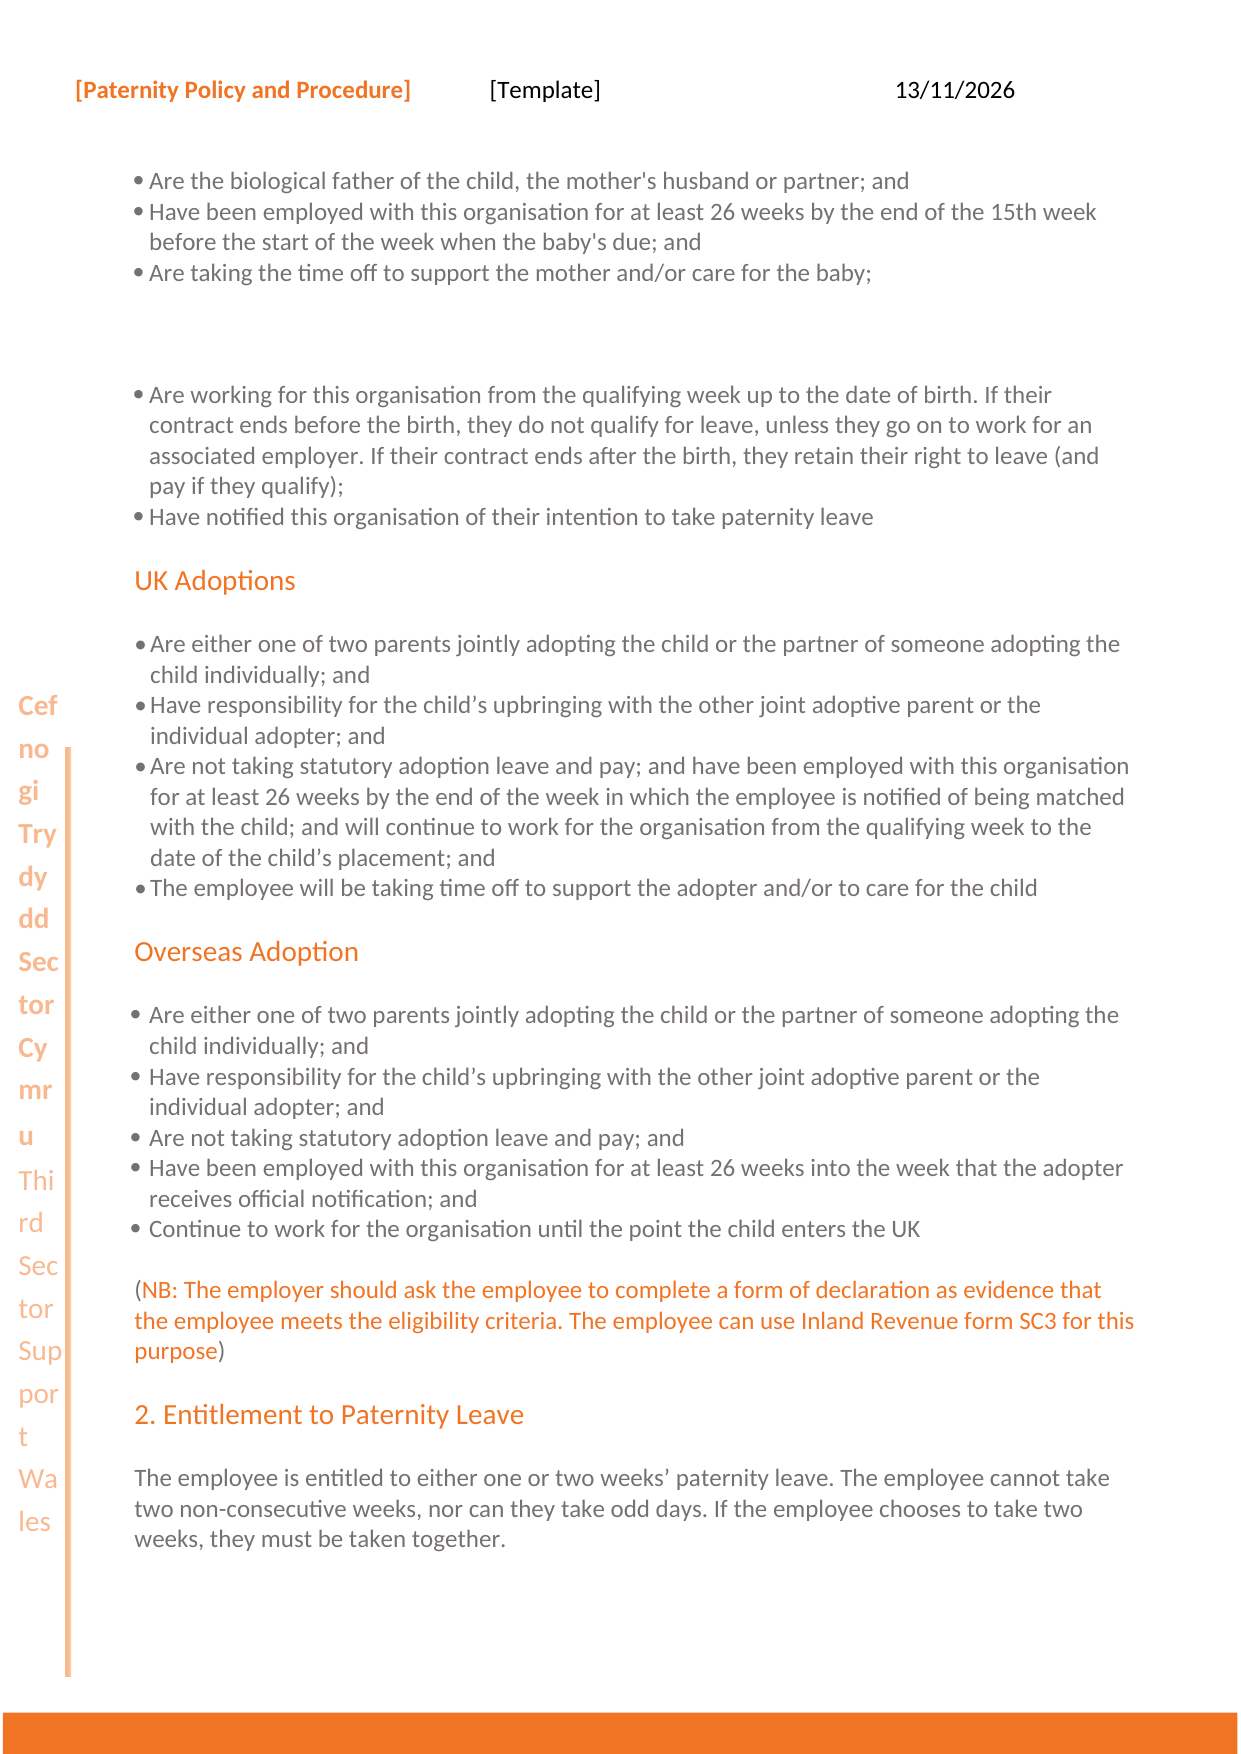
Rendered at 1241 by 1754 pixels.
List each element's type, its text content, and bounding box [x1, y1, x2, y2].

list Are the biological father of the child, the mother's husband or partner; and [134, 165, 1139, 196]
list Are not taking statutory adoption leave and pay; and [131, 1122, 1139, 1152]
text The employee is entitled to either one or two weeks’ paternity leave. The employee cannot take two non-consecutive weeks, nor can they take odd days. If the employee chooses to take two weeks, they must be taken together. [134, 1462, 1139, 1554]
text UK Adoptions [134, 562, 1139, 598]
list Have been employed with this organisation for at least 26 weeks by the end of the 15th week before the start of the week when the baby's due; and [134, 196, 1139, 257]
list Have been employed with this organisation for at least 26 weeks into the week that the adopter receives official notification; and [131, 1152, 1139, 1213]
list Have responsibility for the child’s upbringing with the other joint adoptive parent or the individual adopter; and [134, 689, 1139, 750]
list Continue to work for the organisation until the point the child enters the UK [131, 1213, 1139, 1244]
list Have notified this organisation of their intention to take paternity leave [134, 501, 1139, 532]
text (NB: The employer should ask the employee to complete a form of declaration as evidence that the employee meets the eligibility criteria. The employee can use Inland Revenue form SC3 for this purpose) [134, 1274, 1139, 1366]
list Are working for this organisation from the qualifying week up to the date of birth. If their contract ends before the birth, they do not qualify for leave, unless they go on to work for an associated employer. If their contract ends after the birth, they retain their right to leave (and pay if they qualify); [134, 379, 1139, 501]
list The employee will be taking time off to support the adopter and/or to care for the child [134, 872, 1139, 903]
list Are not taking statutory adoption leave and pay; and have been employed with this organisation for at least 26 weeks by the end of the week in which the employee is notified of being matched with the child; and will continue to work for the organisation from the qualifying week to the date of the child’s placement; and [134, 750, 1139, 872]
list Are either one of two parents jointly adopting the child or the partner of someone adopting the child individually; and [131, 999, 1139, 1061]
text 2. Entitlement to Paternity Leave [134, 1396, 1139, 1432]
text Overseas Adoption [134, 933, 1139, 969]
list Are either one of two parents jointly adopting the child or the partner of someone adopting the child individually; and [134, 628, 1139, 689]
list Are taking the time off to support the mother and/or care for the baby; [134, 257, 1139, 348]
list Have responsibility for the child’s upbringing with the other joint adoptive parent or the individual adopter; and [131, 1061, 1139, 1122]
